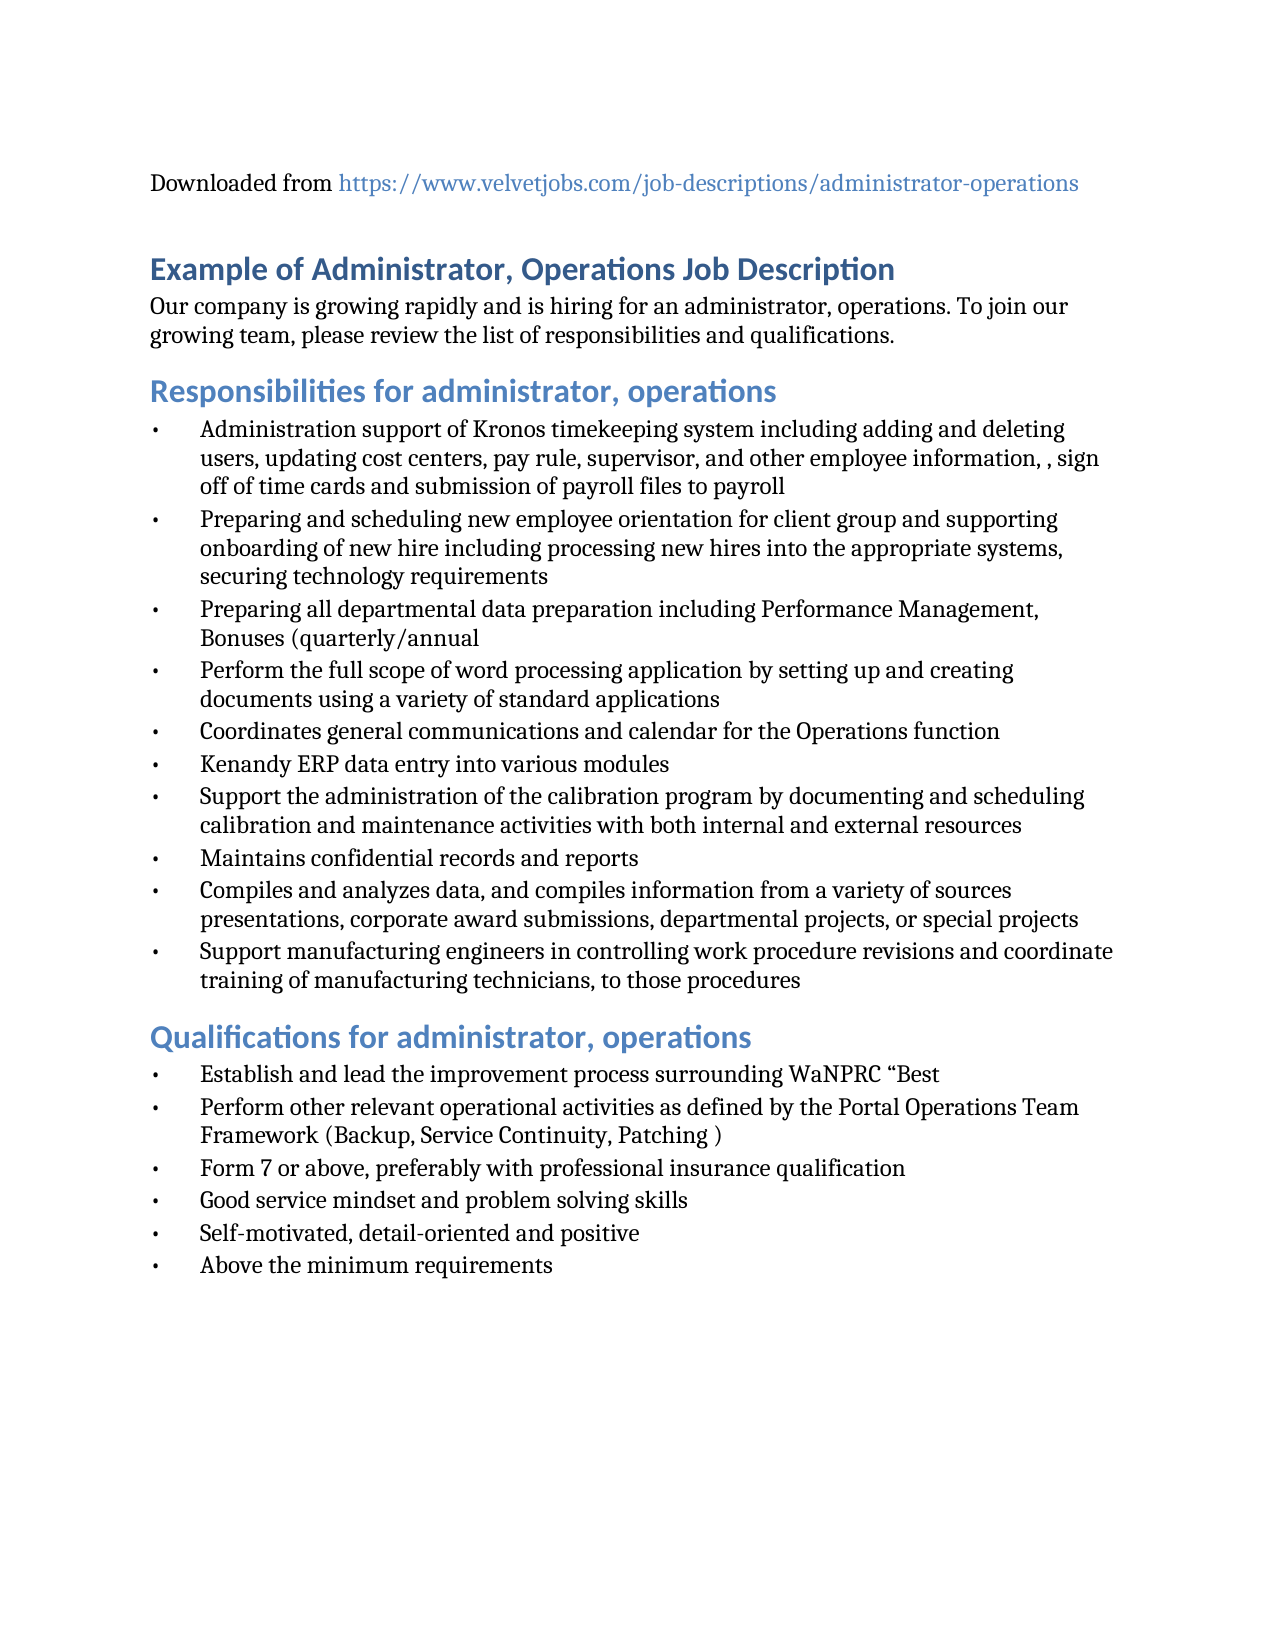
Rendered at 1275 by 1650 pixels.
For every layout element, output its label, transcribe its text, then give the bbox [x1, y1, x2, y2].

list Administration support of Kronos timekeeping system including adding and deleting users, updating cost centers, pay rule, supervisor, and other employee information, , sign off of time cards and submission of payroll files to payroll [150, 415, 1125, 501]
list Maintains confidential records and reports [150, 843, 1125, 872]
list Establish and lead the improvement process surrounding WaNPRC “Best [150, 1060, 1125, 1089]
list Support manufacturing engineers in controlling work procedure revisions and coordinate training of manufacturing technicians, to those procedures [150, 937, 1125, 995]
list Preparing all departmental data preparation including Performance Management, Bonuses (quarterly/annual [150, 595, 1125, 652]
text Downloaded from https://www.velvetjobs.com/job-descriptions/administrator-operations [150, 169, 1125, 197]
list Preparing and scheduling new employee orientation for client group and supporting onboarding of new hire including processing new hires into the appropriate systems, securing technology requirements [150, 505, 1125, 591]
list Kenandy ERP data entry into various modules [150, 750, 1125, 778]
list Self-motivated, detail-oriented and positive [150, 1219, 1125, 1248]
subtitle Responsibilities for administrator, operations [150, 370, 1125, 411]
subtitle Example of Administrator, Operations Job Description [150, 247, 1125, 288]
list Form 7 or above, preferably with professional insurance qualification [150, 1154, 1125, 1183]
list Compiles and analyzes data, and compiles information from a variety of sources presentations, corporate award submissions, departmental projects, or special projects [150, 876, 1125, 933]
list Coordinates general communications and calendar for the Operations function [150, 717, 1125, 746]
subtitle Qualifications for administrator, operations [150, 1016, 1125, 1056]
text Our company is growing rapidly and is hiring for an administrator, operations. To join our growing team, please review the list of responsibilities and qualifications. [150, 292, 1125, 349]
list Perform the full scope of word processing application by setting up and creating documents using a variety of standard applications [150, 656, 1125, 713]
list Support the administration of the calibration program by documenting and scheduling calibration and maintenance activities with both internal and external resources [150, 782, 1125, 840]
list Good service mindset and problem solving skills [150, 1186, 1125, 1215]
list Above the minimum requirements [150, 1251, 1125, 1280]
list Perform other relevant operational activities as defined by the Portal Operations Team Framework (Backup, Service Continuity, Patching ) [150, 1093, 1125, 1150]
